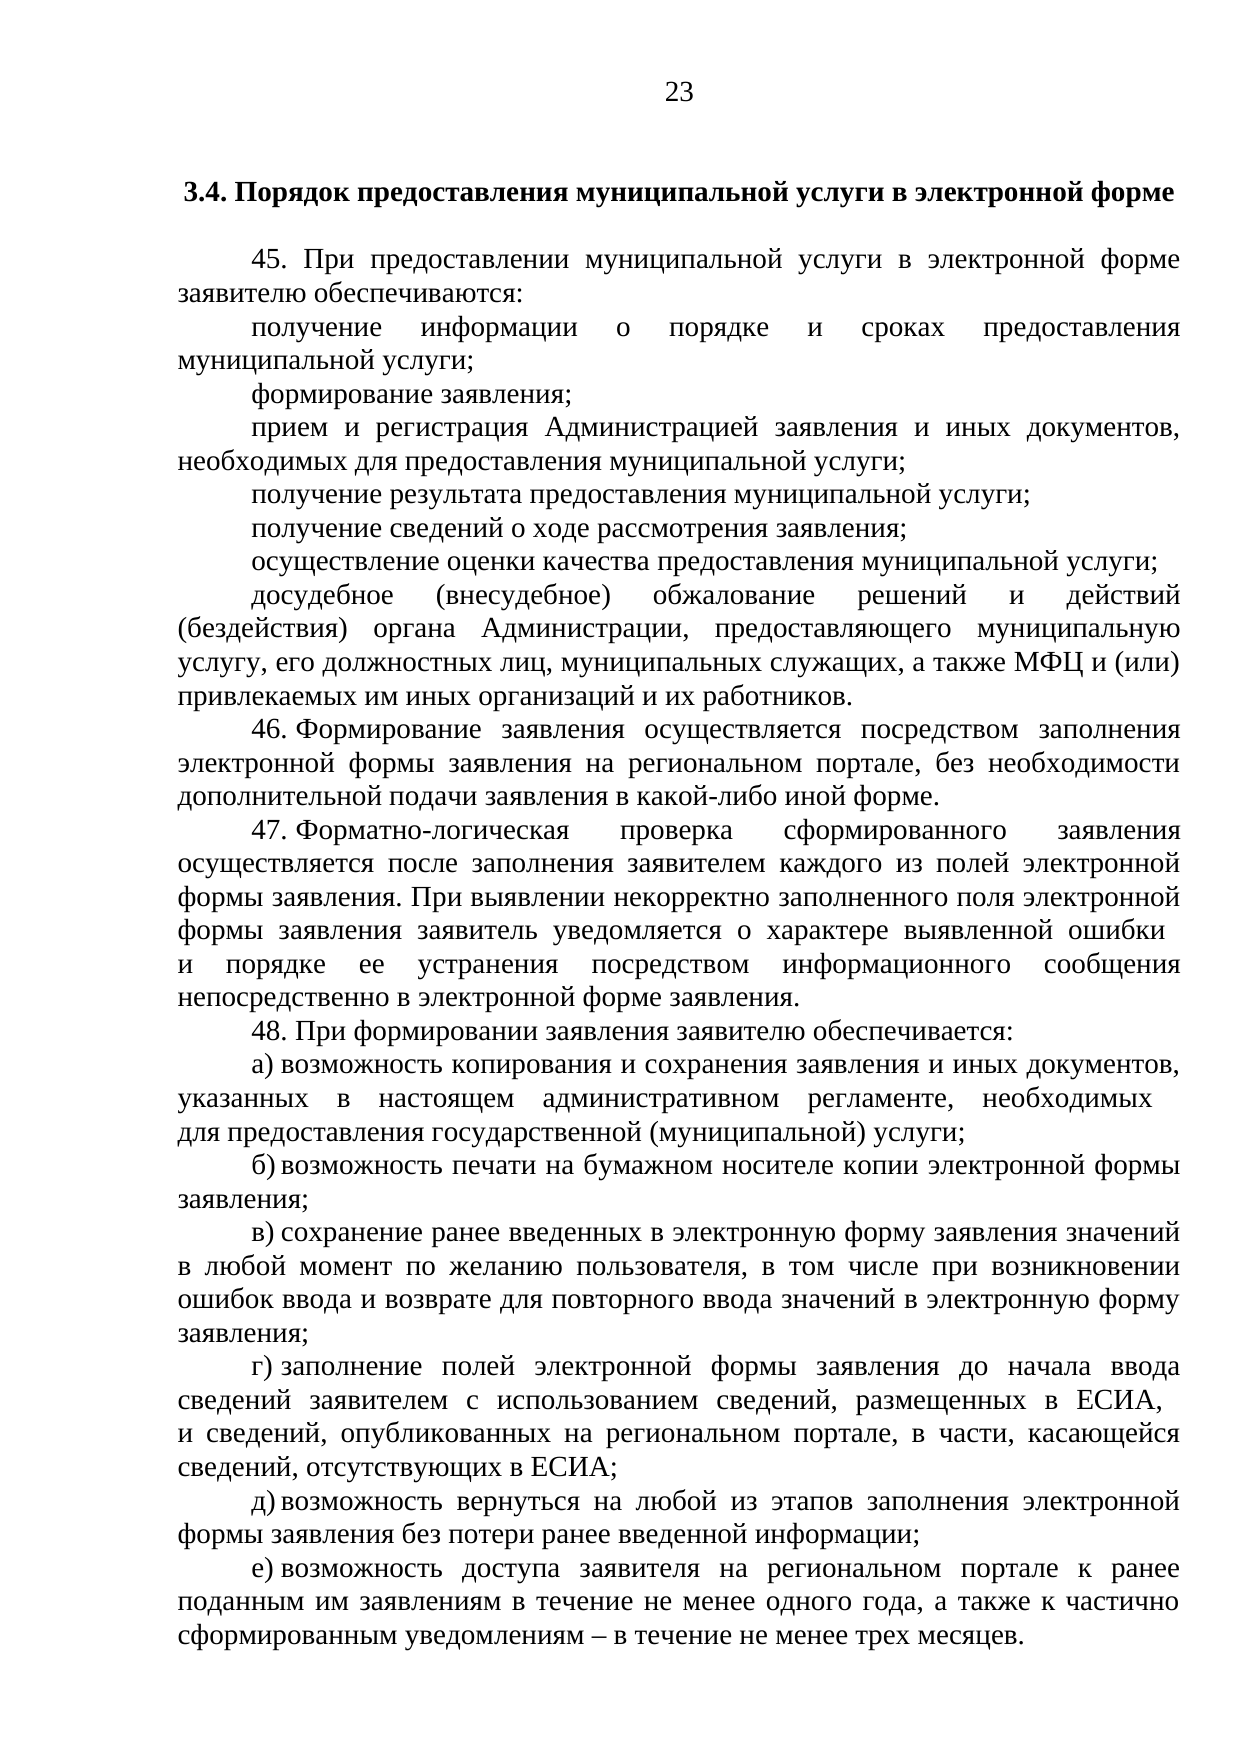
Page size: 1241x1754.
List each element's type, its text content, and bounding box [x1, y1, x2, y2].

text получение результата предоставления муниципальной услуги; [177, 476, 1181, 510]
text 46. Формирование заявления осуществляется посредством заполнения электронной формы заявления на региональном портале, без необходимости дополнительной подачи заявления в какой-либо иной форме. [177, 711, 1181, 812]
text прием и регистрация Администрацией заявления и иных документов, необходимых для предоставления муниципальной услуги; [177, 409, 1181, 476]
text формирование заявления; [177, 376, 1181, 409]
text е) возможность доступа заявителя на региональном портале к ранее поданным им заявлениям в течение не менее одного года, а также к частично сформированным уведомлениям – в течение не менее трех месяцев. [177, 1550, 1181, 1650]
text а) возможность копирования и сохранения заявления и иных документов, указанных в настоящем административном регламенте, необходимых для предоставления государственной (муниципальной) услуги; [177, 1047, 1181, 1147]
text д) возможность вернуться на любой из этапов заполнения электронной формы заявления без потери ранее введенной информации; [177, 1483, 1181, 1550]
text б) возможность печати на бумажном носителе копии электронной формы заявления; [177, 1147, 1181, 1214]
text г) заполнение полей электронной формы заявления до начала ввода сведений заявителем с использованием сведений, размещенных в ЕСИА, и сведений, опубликованных на региональном портале, в части, касающейся сведений, отсутствующих в ЕСИА; [177, 1348, 1181, 1483]
text получение сведений о ходе рассмотрения заявления; [177, 510, 1181, 543]
text осуществление оценки качества предоставления муниципальной услуги; [177, 543, 1181, 577]
text 45. При предоставлении муниципальной услуги в электронной форме заявителю обеспечиваются: [177, 242, 1181, 309]
text досудебное (внесудебное) обжалование решений и действий (бездействия) органа Администрации, предоставляющего муниципальную услугу, его должностных лиц, муниципальных служащих, а также МФЦ и (или) привлекаемых им иных организаций и их работников. [177, 577, 1181, 711]
text получение информации о порядке и сроках предоставления муниципальной услуги; [177, 309, 1181, 376]
text в) сохранение ранее введенных в электронную форму заявления значений в любой момент по желанию пользователя, в том числе при возникновении ошибок ввода и возврате для повторного ввода значений в электронную форму заявления; [177, 1214, 1181, 1348]
text 48. При формировании заявления заявителю обеспечивается: [177, 1013, 1181, 1047]
text 3.4. Порядок предоставления муниципальной услуги в электронной форме [177, 174, 1181, 208]
text 47. Форматно-логическая проверка сформированного заявления осуществляется после заполнения заявителем каждого из полей электронной формы заявления. При выявлении некорректно заполненного поля электронной формы заявления заявитель уведомляется о характере выявленной ошибки и порядке ее устранения посредством информационного сообщения непосредственно в электронной форме заявления. [177, 812, 1181, 1013]
